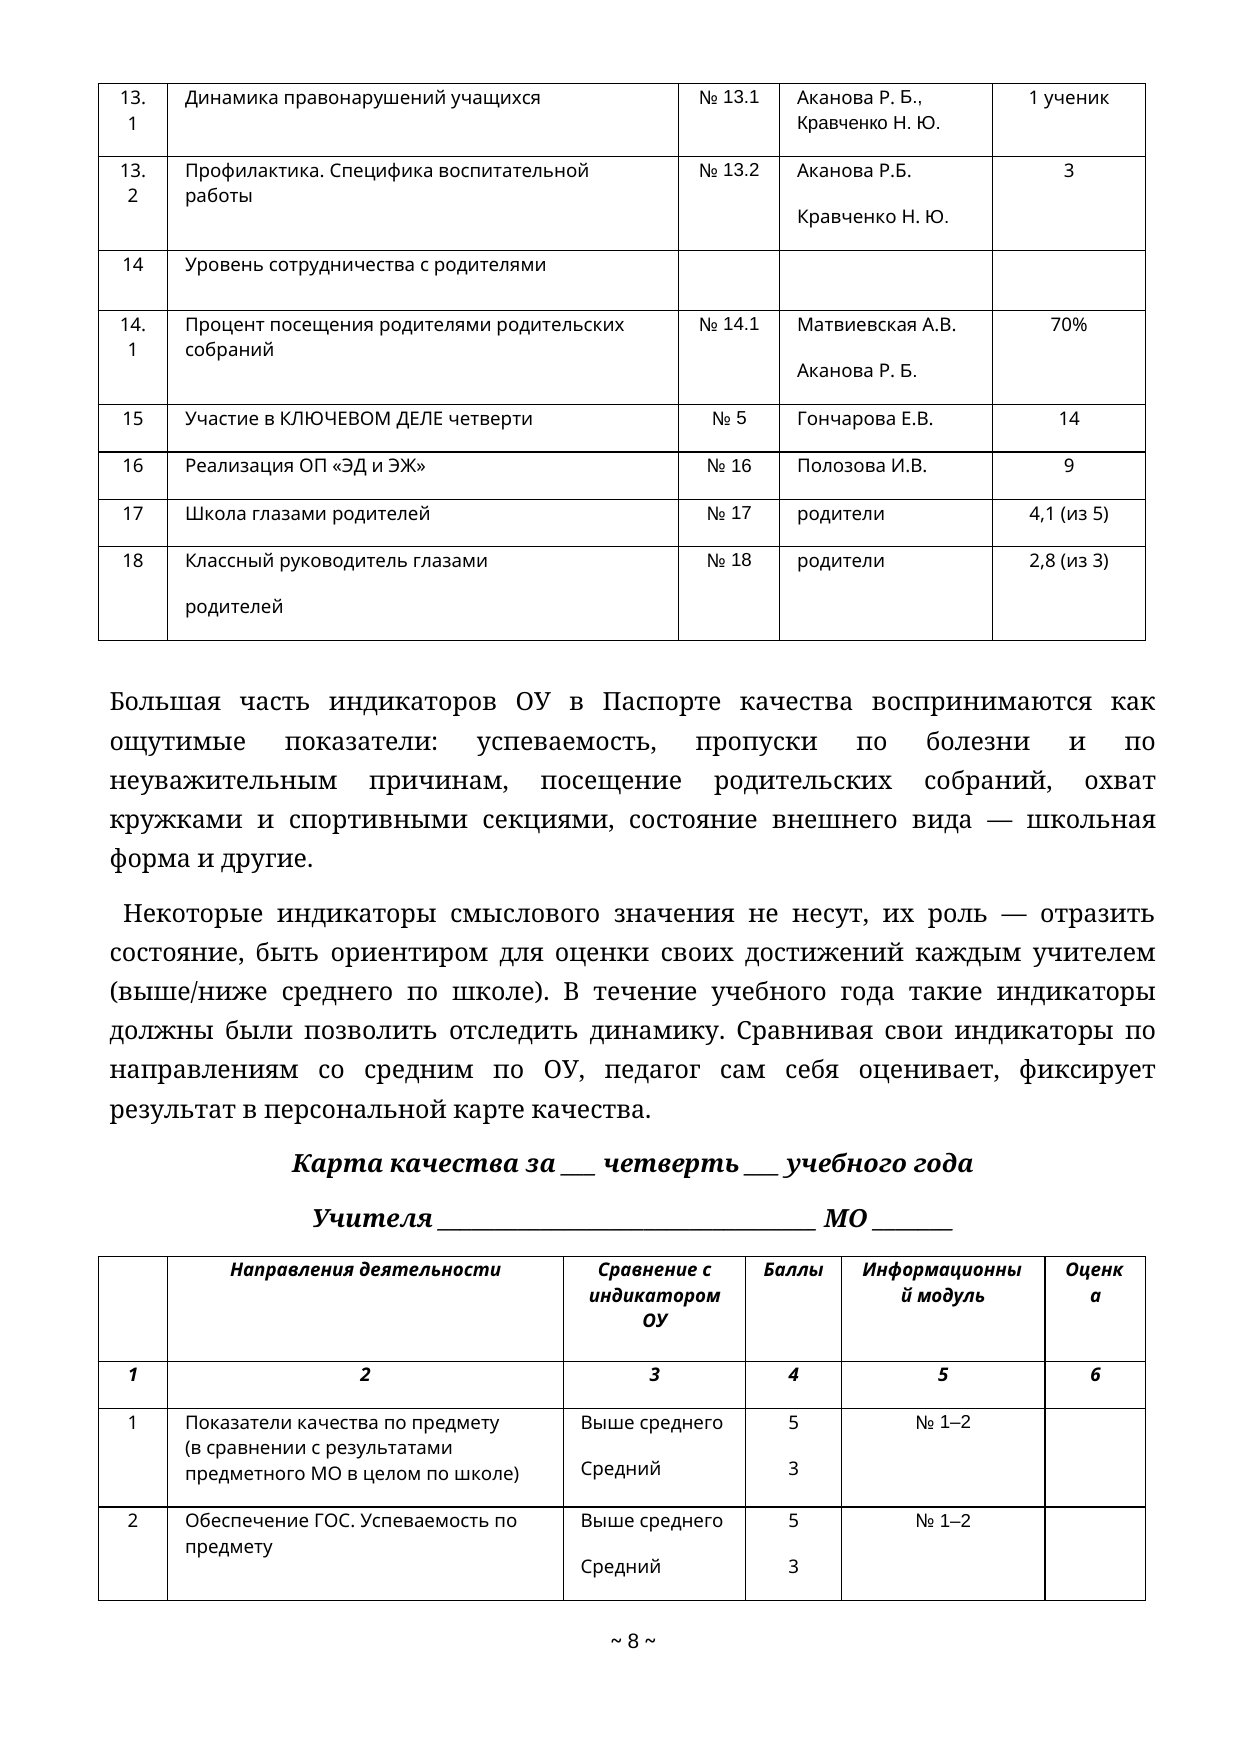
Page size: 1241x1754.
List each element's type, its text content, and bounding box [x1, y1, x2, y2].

table_header Информационный модуль [842, 1257, 1044, 1361]
table_cell 13.1 [99, 84, 167, 156]
table_cell № 16 [679, 453, 779, 499]
table_cell Реализация ОП «ЭД и ЭЖ» [168, 453, 678, 499]
table_cell № 1–2 [842, 1409, 1044, 1506]
table_cell Аканова Р. Б., Кравченко Н. Ю. [780, 84, 992, 156]
table_cell 15 [99, 405, 167, 451]
table_cell 5 [842, 1362, 1044, 1408]
text Учителя _________________________________ МО _______ [109, 1201, 1157, 1235]
table_cell [679, 251, 779, 310]
table_cell 4,1 (из 5) [993, 500, 1145, 546]
table_cell № 13.2 [679, 157, 779, 250]
table_cell № 18 [679, 547, 779, 640]
table_cell 14 [99, 251, 167, 310]
table_cell 5 3 [746, 1409, 841, 1506]
table_cell Профилактика. Специфика воспитательной работы [168, 157, 678, 250]
text Некоторые индикаторы смыслового значения не несут, их роль — отразить состояние, быть ориентиром для оценки своих достижений каждым учителем (выше/ниже среднего по школе). В течение учебного года такие индикаторы должны были позволить отследить динамику. Сравнивая свои индикаторы по направлениям со средним по ОУ, педагог сам себя оценивает, фиксирует результат в персональной карте качества. [109, 896, 1157, 1125]
table_cell Уровень сотрудничества с родителями [168, 251, 678, 310]
table_cell 16 [99, 453, 167, 499]
table_cell [780, 251, 992, 310]
table_cell Показатели качества по предмету (в сравнении с результатами предметного МО в целом по школе) [168, 1409, 563, 1506]
table_cell 14 [993, 405, 1145, 451]
table_header Направления деятельности [168, 1257, 563, 1361]
table_cell Динамика правонарушений учащихся [168, 84, 678, 156]
table_cell 5 3 [746, 1508, 841, 1600]
table_cell 3 [564, 1362, 745, 1408]
table_cell Гончарова Е.В. [780, 405, 992, 451]
table_header Сравнение с индикатором ОУ [564, 1257, 745, 1361]
table_cell Школа глазами родителей [168, 500, 678, 546]
table_cell Участие в КЛЮЧЕВОМ ДЕЛЕ четверти [168, 405, 678, 451]
table_cell № 1–2 [842, 1508, 1044, 1600]
table_cell № 5 [679, 405, 779, 451]
table_cell 1 ученик [993, 84, 1145, 156]
table_cell № 14.1 [679, 311, 779, 404]
table_cell № 17 [679, 500, 779, 546]
table_cell [1046, 1409, 1145, 1506]
table_header Оценка [1046, 1257, 1145, 1361]
table_cell 2,8 (из 3) [993, 547, 1145, 640]
table_cell Выше среднего Средний [564, 1409, 745, 1506]
table_header Баллы [746, 1257, 841, 1361]
table_cell 13.2 [99, 157, 167, 250]
table_cell Обеспечение ГОС. Успеваемость по предмету [168, 1508, 563, 1600]
table_cell Выше среднего Средний [564, 1508, 745, 1600]
table_header [99, 1257, 167, 1361]
table_cell родители [780, 547, 992, 640]
table_cell 6 [1046, 1362, 1145, 1408]
table_cell 18 [99, 547, 167, 640]
table_cell 14.1 [99, 311, 167, 404]
table_cell 3 [993, 157, 1145, 250]
table_cell 9 [993, 453, 1145, 499]
table_cell 70% [993, 311, 1145, 404]
table_cell Процент посещения родителями родительских собраний [168, 311, 678, 404]
table_cell 1 [99, 1409, 167, 1506]
table_cell Классный руководитель глазами родителей [168, 547, 678, 640]
table_cell 2 [168, 1362, 563, 1408]
table_cell Матвиевская А.В. Аканова Р. Б. [780, 311, 992, 404]
table_cell № 13.1 [679, 84, 779, 156]
text Большая часть индикаторов ОУ в Паспорте качества воспринимаются как ощутимые показатели: успеваемость, пропуски по болезни и по неуважительным причинам, посещение родительских собраний, охват кружками и спортивными секциями, состояние внешнего вида — школьная форма и другие. [109, 684, 1157, 875]
table_cell родители [780, 500, 992, 546]
table_cell 2 [99, 1508, 167, 1600]
table_cell [993, 251, 1145, 310]
table_cell [1046, 1508, 1145, 1600]
table_cell 17 [99, 500, 167, 546]
table_cell Полозова И.В. [780, 453, 992, 499]
text Карта качества за ___ четверть ___ учебного года [109, 1146, 1157, 1180]
table_cell Аканова Р.Б. Кравченко Н. Ю. [780, 157, 992, 250]
table_cell 1 [99, 1362, 167, 1408]
table_cell 4 [746, 1362, 841, 1408]
